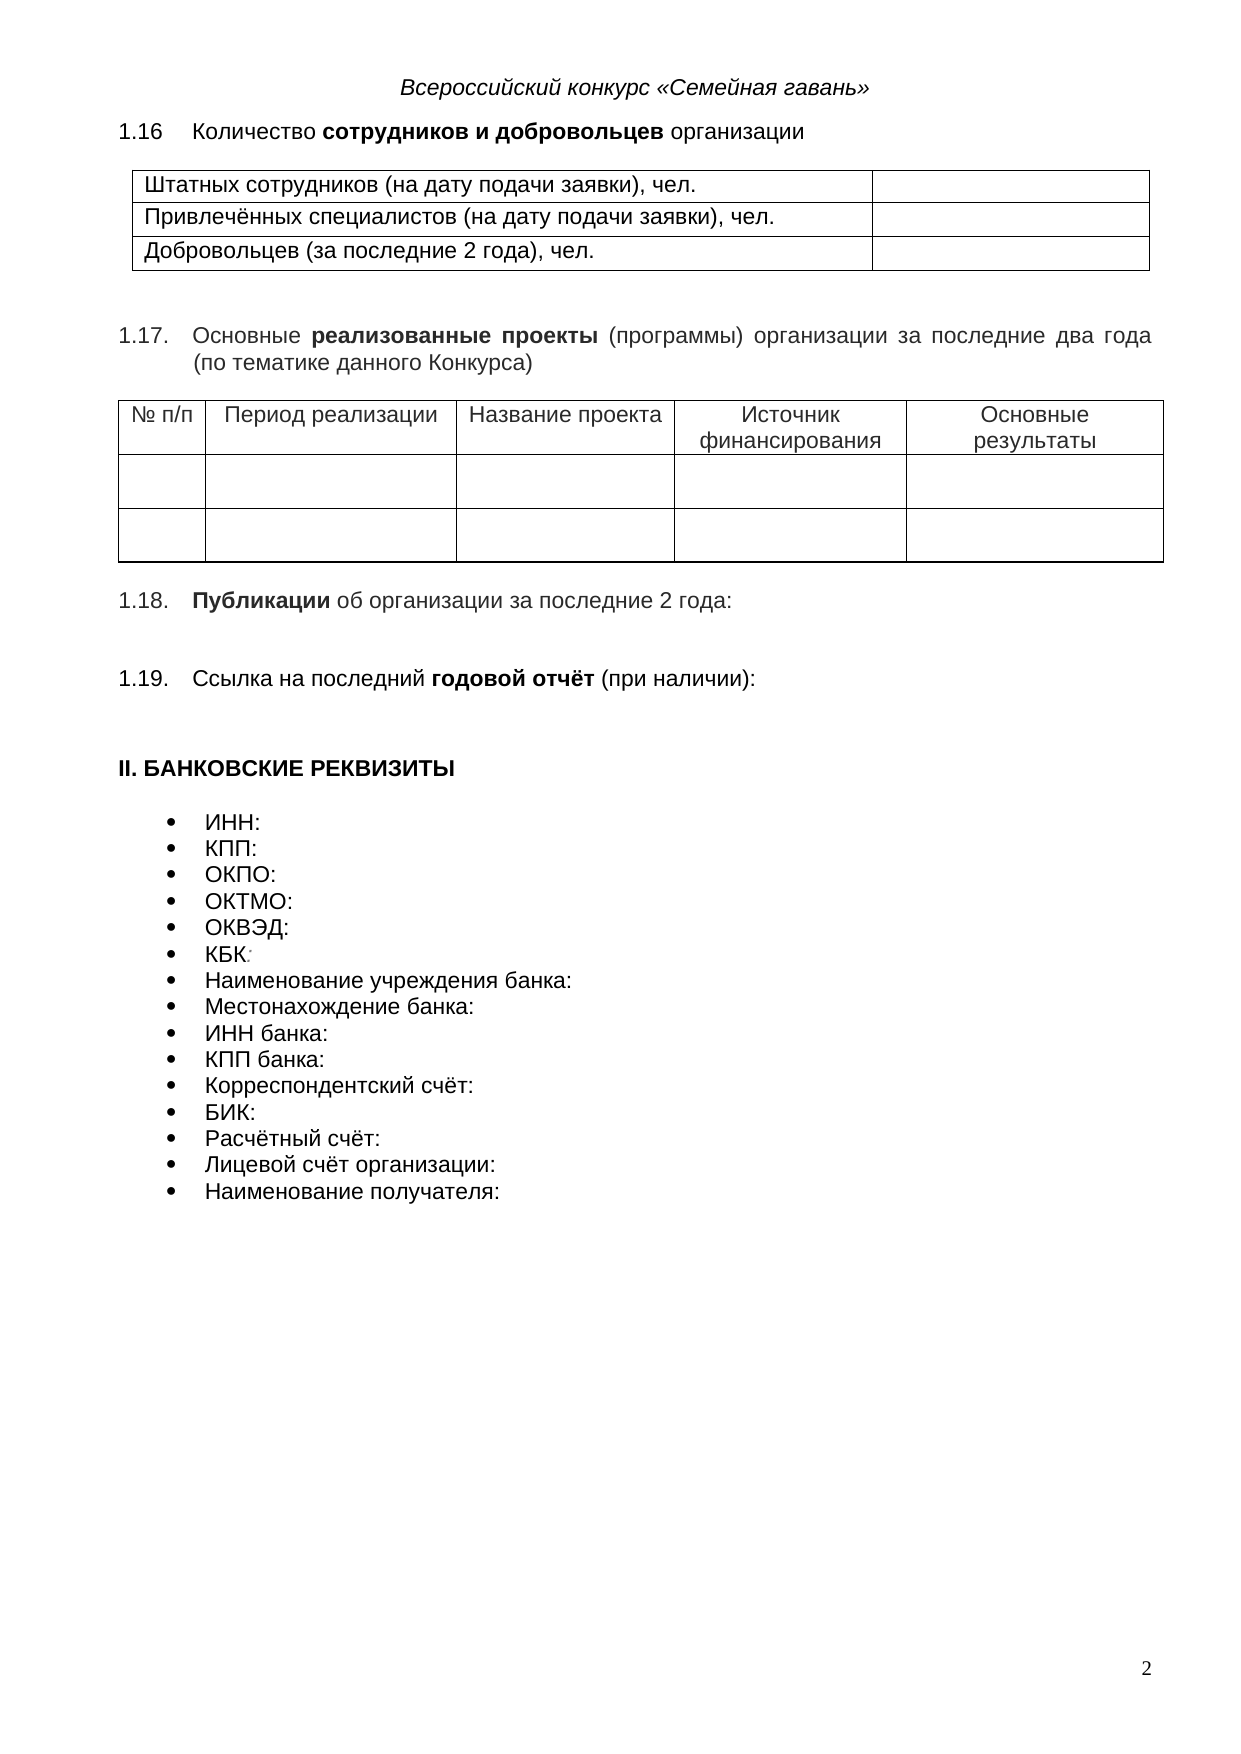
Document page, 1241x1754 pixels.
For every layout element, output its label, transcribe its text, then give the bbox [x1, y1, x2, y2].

table_cell [907, 455, 1163, 508]
table_cell [206, 455, 456, 508]
table_header Название проекта [457, 401, 674, 454]
table_cell [873, 237, 1149, 270]
table_header Источник финансирования [675, 401, 906, 454]
list Количество сотрудников и добровольцев организации [118, 118, 1152, 144]
table_header Период реализации [206, 401, 456, 454]
list Публикации об организации за последние 2 года: [118, 587, 1152, 614]
table_cell [907, 509, 1163, 561]
table_cell [119, 509, 205, 561]
table_cell Добровольцев (за последние 2 года), чел. [133, 237, 872, 270]
table_cell [119, 455, 205, 508]
table_cell [206, 509, 456, 561]
table_cell [675, 455, 906, 508]
table_cell [873, 203, 1149, 236]
table_cell [457, 509, 674, 561]
table_header Основные результаты [907, 401, 1163, 454]
table_cell [457, 455, 674, 508]
table_header ИНН: КПП: ОКПО: ОКТМО: ОКВЭД: КБК: Наименование учреждения банка: Местонахождение банка: ИНН банка: КПП банка: Корреспондентский счёт: БИК: Расчётный счёт: Лицевой счёт организации: Наименование получателя: [118, 809, 1152, 1254]
text II. БАНКОВСКИЕ РЕКВИЗИТЫ [118, 755, 1152, 784]
list Основные реализованные проекты (программы) организации за последние два года (по тематике данного Конкурса) [118, 322, 1152, 375]
list Ссылка на последний годовой отчёт (при наличии): [118, 665, 1152, 691]
table_header № п/п [119, 401, 205, 454]
table_cell Привлечённых специалистов (на дату подачи заявки), чел. [133, 203, 872, 236]
table_header Штатных сотрудников (на дату подачи заявки), чел. [133, 171, 872, 202]
table_header [873, 171, 1149, 202]
table_cell [675, 509, 906, 561]
